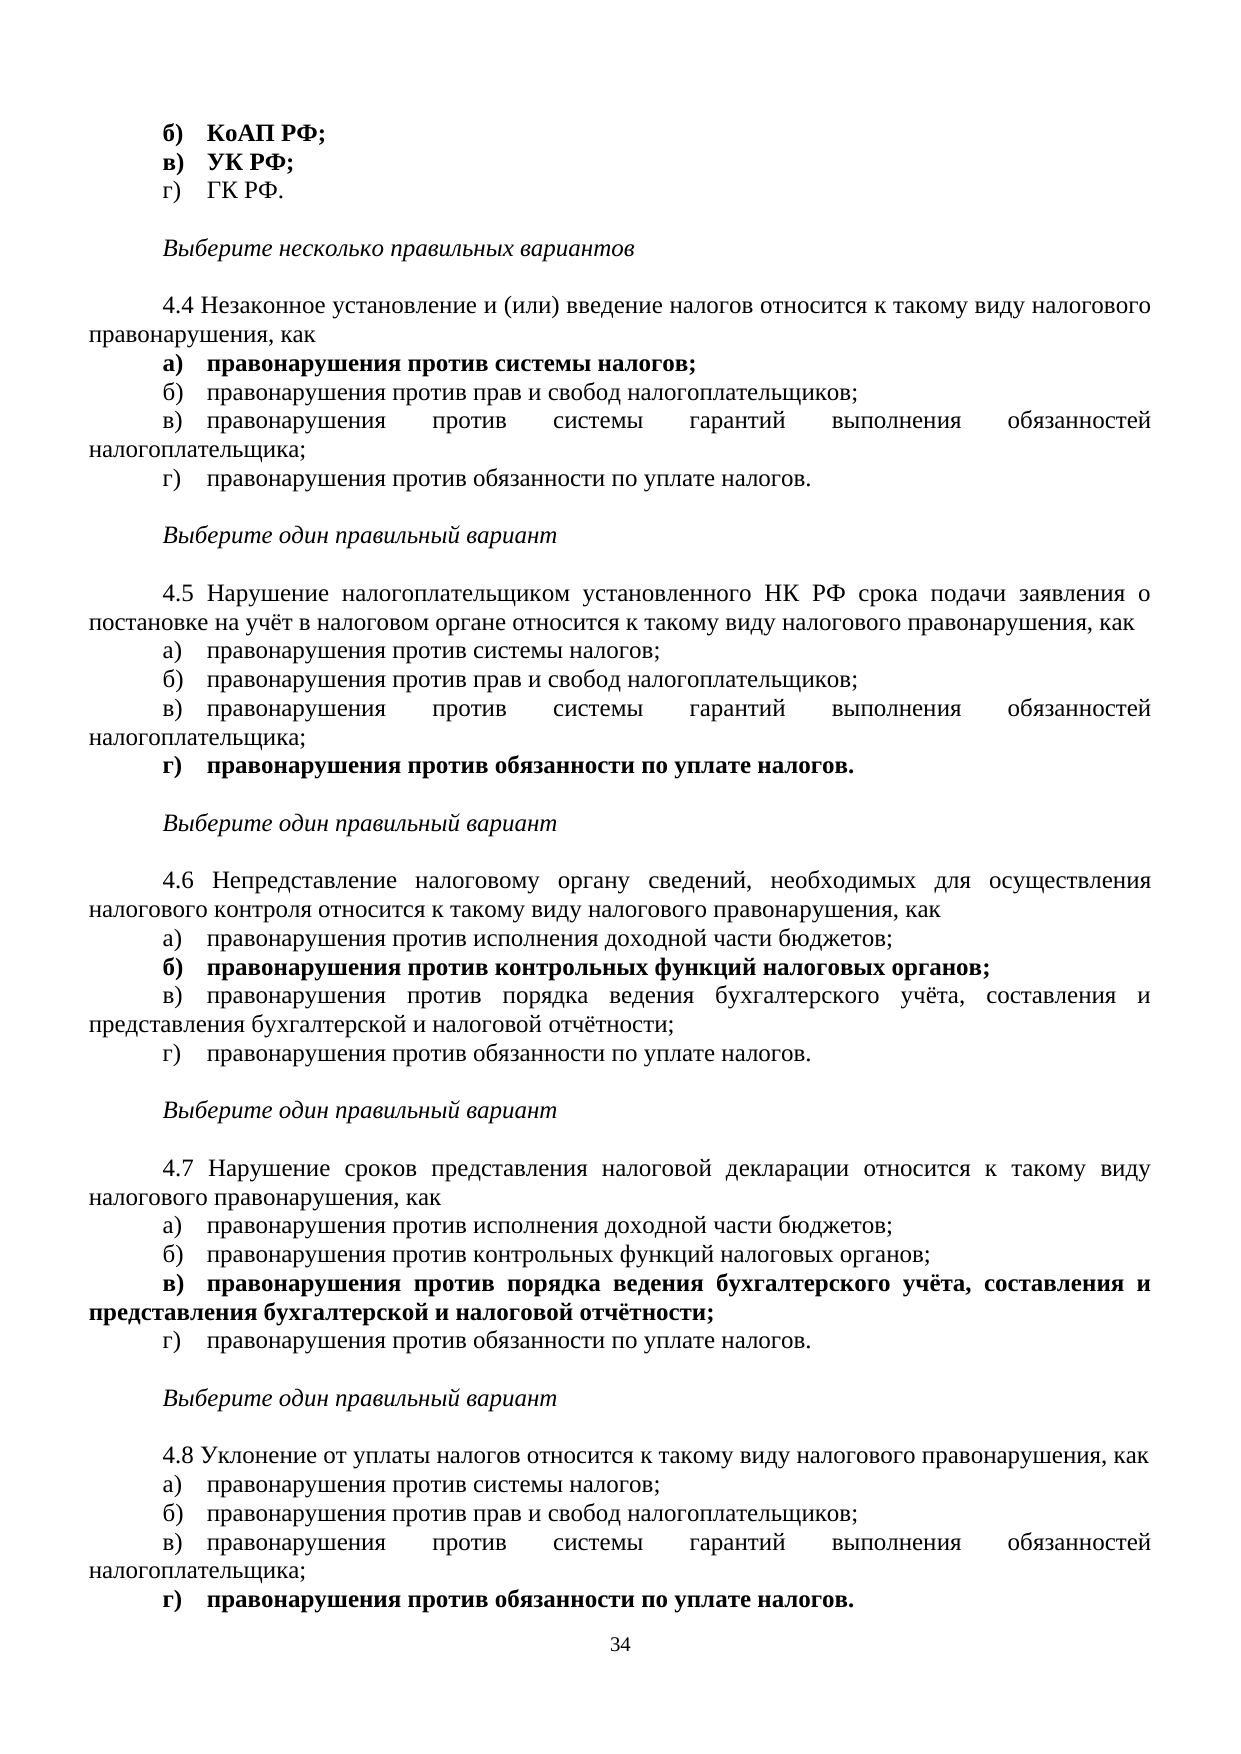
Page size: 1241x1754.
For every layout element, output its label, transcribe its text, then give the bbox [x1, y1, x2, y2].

text Выберите один правильный вариант [88, 1096, 1152, 1124]
text Выберите один правильный вариант [88, 1383, 1152, 1412]
list правонарушения против системы гарантий выполнения обязанностей налогоплательщика; [88, 693, 1152, 751]
list правонарушения против системы налогов; [88, 1469, 1152, 1498]
text 4.7 Нарушение сроков представления налоговой декларации относится к такому виду налогового правонарушения, как [88, 1153, 1152, 1211]
list УК РФ; [88, 147, 1152, 176]
text Выберите один правильный вариант [88, 808, 1152, 837]
list ГК РФ. [88, 176, 1152, 204]
list правонарушения против прав и свобод налогоплательщиков; [88, 1498, 1152, 1527]
text Выберите несколько правильных вариантов [88, 233, 1152, 262]
list правонарушения против исполнения доходной части бюджетов; [88, 923, 1152, 952]
list правонарушения против порядка ведения бухгалтерского учёта, составления и представления бухгалтерской и налоговой отчётности; [88, 1268, 1152, 1326]
list правонарушения против контрольных функций налоговых органов; [88, 1239, 1152, 1268]
list правонарушения против контрольных функций налоговых органов; [88, 952, 1152, 981]
text Выберите один правильный вариант [88, 521, 1152, 549]
list правонарушения против прав и свобод налогоплательщиков; [88, 664, 1152, 693]
list правонарушения против обязанности по уплате налогов. [88, 1038, 1152, 1067]
list правонарушения против системы налогов; [88, 636, 1152, 664]
list правонарушения против системы гарантий выполнения обязанностей налогоплательщика; [88, 1527, 1152, 1584]
list правонарушения против системы гарантий выполнения обязанностей налогоплательщика; [88, 406, 1152, 463]
list КоАП РФ; [88, 118, 1152, 147]
list правонарушения против порядка ведения бухгалтерского учёта, составления и представления бухгалтерской и налоговой отчётности; [88, 981, 1152, 1038]
text 4.4 Незаконное установление и (или) введение налогов относится к такому виду налогового правонарушения, как [88, 291, 1152, 348]
list правонарушения против обязанности по уплате налогов. [88, 463, 1152, 492]
list правонарушения против обязанности по уплате налогов. [88, 751, 1152, 779]
text 4.8 Уклонение от уплаты налогов относится к такому виду налогового правонарушения, как [88, 1441, 1152, 1469]
text 4.5 Нарушение налогоплательщиком установленного НК РФ срока подачи заявления о постановке на учёт в налоговом органе относится к такому виду налогового правонарушения, как [88, 578, 1152, 636]
list правонарушения против прав и свобод налогоплательщиков; [88, 377, 1152, 406]
text 4.6 Непредставление налоговому органу сведений, необходимых для осуществления налогового контроля относится к такому виду налогового правонарушения, как [88, 866, 1152, 923]
list правонарушения против обязанности по уплате налогов. [88, 1584, 1152, 1613]
list правонарушения против исполнения доходной части бюджетов; [88, 1211, 1152, 1239]
list правонарушения против системы налогов; [88, 348, 1152, 377]
list правонарушения против обязанности по уплате налогов. [88, 1326, 1152, 1354]
